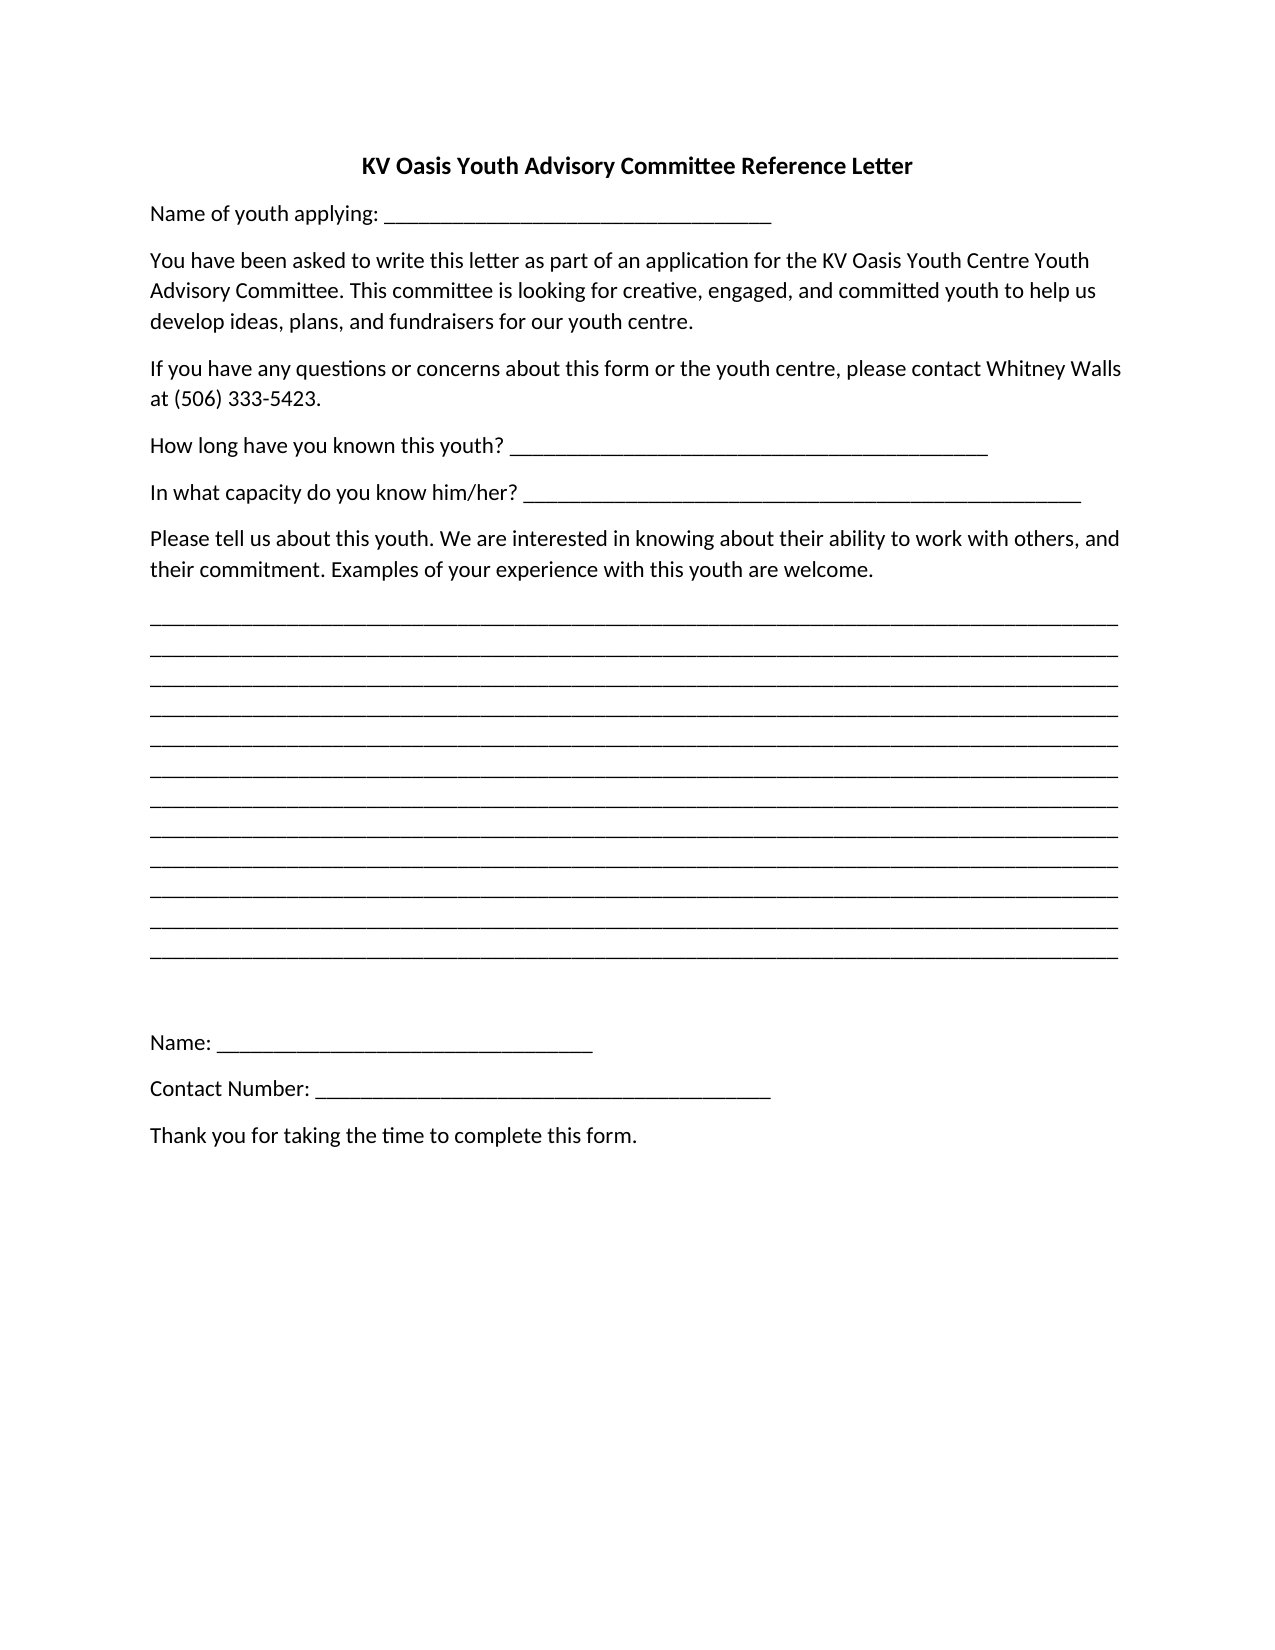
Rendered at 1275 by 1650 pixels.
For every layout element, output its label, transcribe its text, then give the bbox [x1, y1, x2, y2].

text How long have you known this youth? __________________________________________ [150, 431, 1125, 459]
text Please tell us about this youth. We are interested in knowing about their ability to work with others, and their commitment. Examples of your experience with this youth are welcome. [150, 524, 1125, 583]
text ____________________________________________________________________________________________________________________________________________________________________________________________________________________________________________________________________________________________________________________________________________________________________________________________________________________________________________________________________________________________________________________________________________________________________________________________________________________________________________________________________________________________________________________________________________________________________________________________________________________________________________________________________________________________________________________________________________________________________________________________________________________________________________________________ [150, 602, 1125, 962]
text Thank you for taking the time to complete this form. [150, 1121, 1125, 1149]
text Name: _________________________________ [150, 1028, 1125, 1056]
text If you have any questions or concerns about this form or the youth centre, please contact Whitney Walls at (506) 333-5423. [150, 354, 1125, 412]
text You have been asked to write this letter as part of an application for the KV Oasis Youth Centre Youth Advisory Committee. This committee is looking for creative, engaged, and committed youth to help us develop ideas, plans, and fundraisers for our youth centre. [150, 246, 1125, 335]
text Contact Number: ________________________________________ [150, 1074, 1125, 1103]
text In what capacity do you know him/her? _________________________________________________ [150, 478, 1125, 506]
text KV Oasis Youth Advisory Committee Reference Letter [150, 150, 1125, 181]
text Name of youth applying: __________________________________ [150, 199, 1125, 228]
